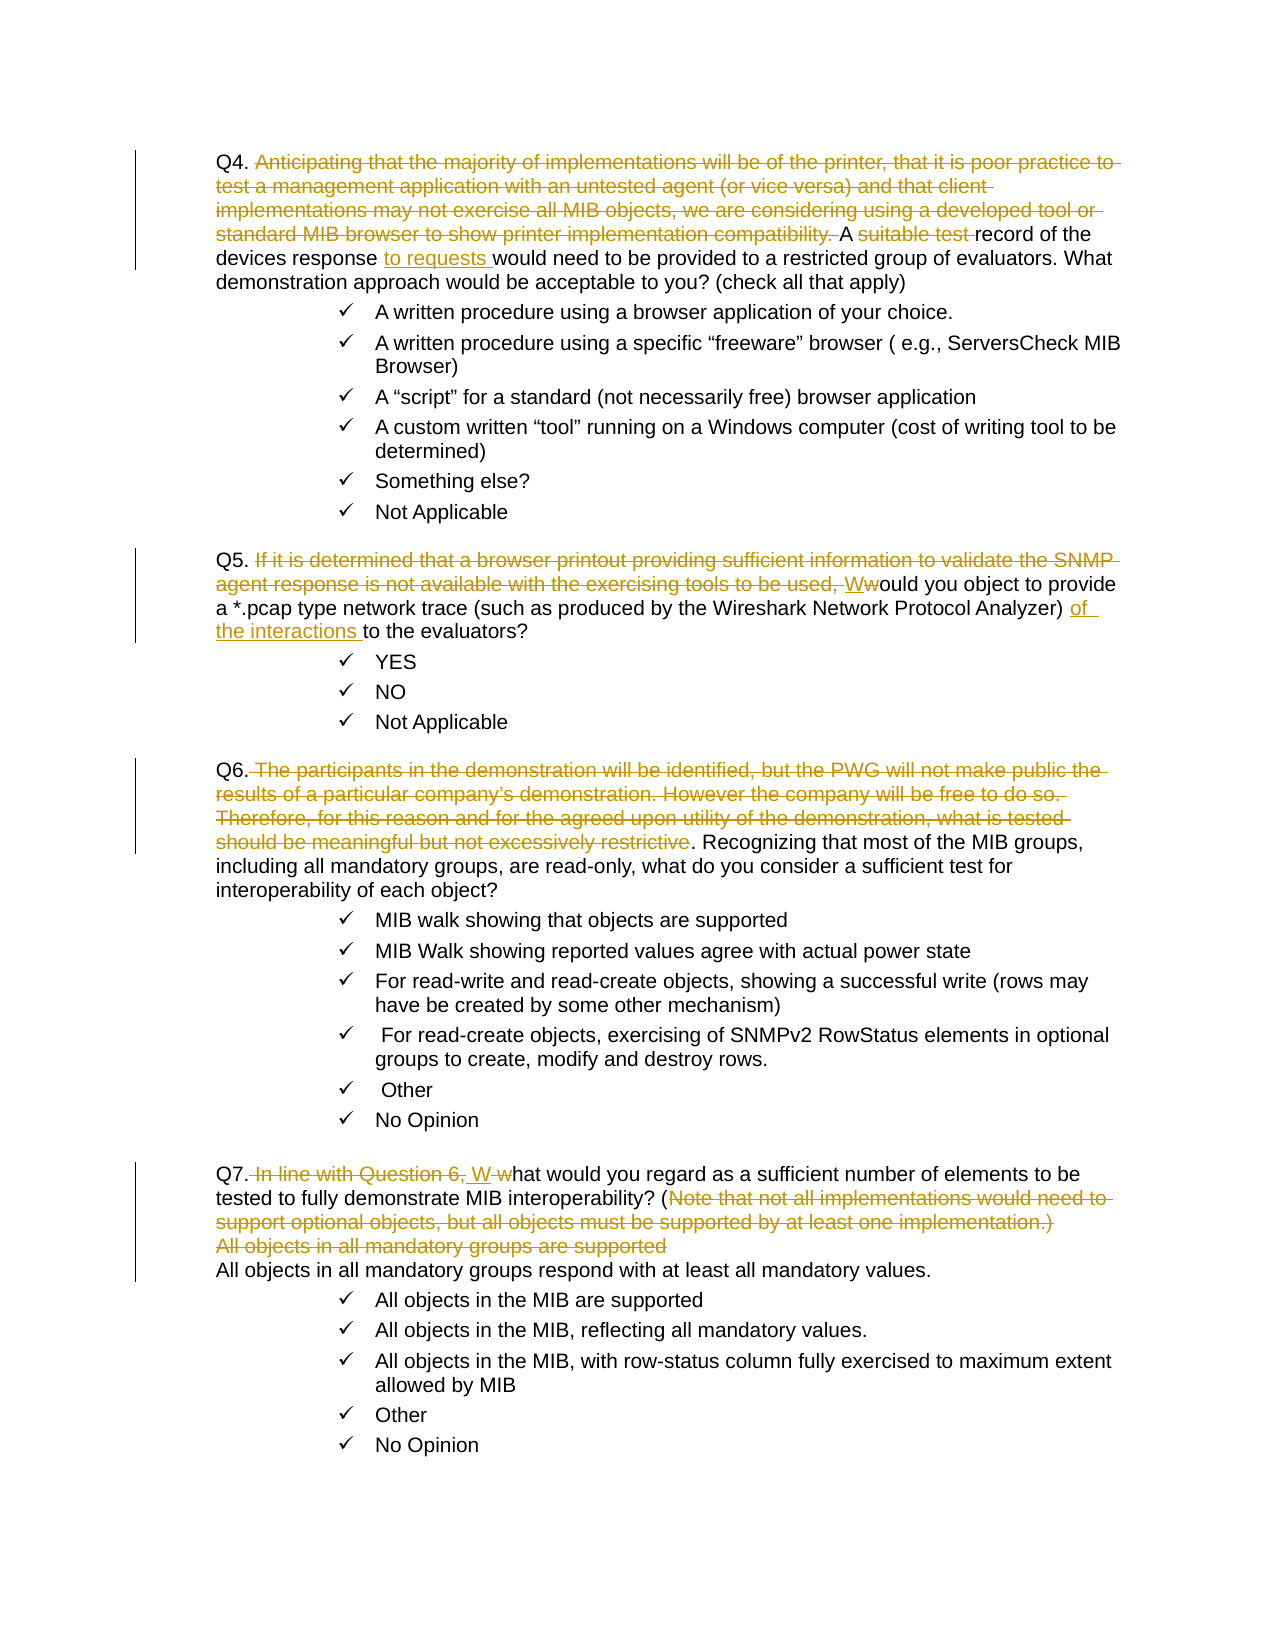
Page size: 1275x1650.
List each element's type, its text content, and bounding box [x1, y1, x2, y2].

text MIB walk showing that objects are supported [337, 908, 1125, 932]
text Q5. ould you object to provide a *.pcap type network trace (such as produced by the Wireshark Network Protocol Analyzer) to the evaluators? [216, 547, 1125, 643]
text No Opinion [337, 1108, 1125, 1132]
text All objects in the MIB are supported [337, 1288, 1125, 1312]
text Something else? [337, 469, 1125, 493]
text Other [337, 1077, 1125, 1101]
text All objects in all mandatory groups respond with at least all mandatory values. [216, 1258, 1125, 1282]
text Q4. A record of the devices response would need to be provided to a restricted group of evaluators. What demonstration approach would be acceptable to you? (check all that apply) [216, 150, 1125, 294]
text Q7.hat would you regard as a sufficient number of elements to be tested to fully demonstrate MIB interoperability? ( [216, 1162, 1125, 1234]
text Not Applicable [337, 710, 1125, 734]
text For read-create objects, exercising of SNMPv2 RowStatus elements in optional groups to create, modify and destroy rows. [337, 1023, 1125, 1071]
text All objects in the MIB, with row-status column fully exercised to maximum extent allowed by MIB [337, 1349, 1125, 1397]
text MIB Walk showing reported values agree with actual power state [337, 938, 1125, 963]
text NO [337, 680, 1125, 704]
text A “script” for a standard (not necessarily free) browser application [337, 384, 1125, 409]
text YES [337, 649, 1125, 674]
text Q6.. Recognizing that most of the MIB groups, including all mandatory groups, are read-only, what do you consider a sufficient test for interoperability of each object? [216, 758, 1125, 902]
text No Opinion [337, 1433, 1125, 1457]
text A written procedure using a browser application of your choice. [337, 300, 1125, 324]
text Other [337, 1403, 1125, 1427]
text Not Applicable [337, 499, 1125, 523]
text A written procedure using a specific “freeware” browser ( e.g., ServersCheck MIB Browser) [337, 330, 1125, 378]
text For read-write and read-create objects, showing a successful write (rows may have be created by some other mechanism) [337, 969, 1125, 1017]
text All objects in the MIB, reflecting all mandatory values. [337, 1318, 1125, 1342]
text A custom written “tool” running on a Windows computer (cost of writing tool to be determined) [337, 415, 1125, 463]
